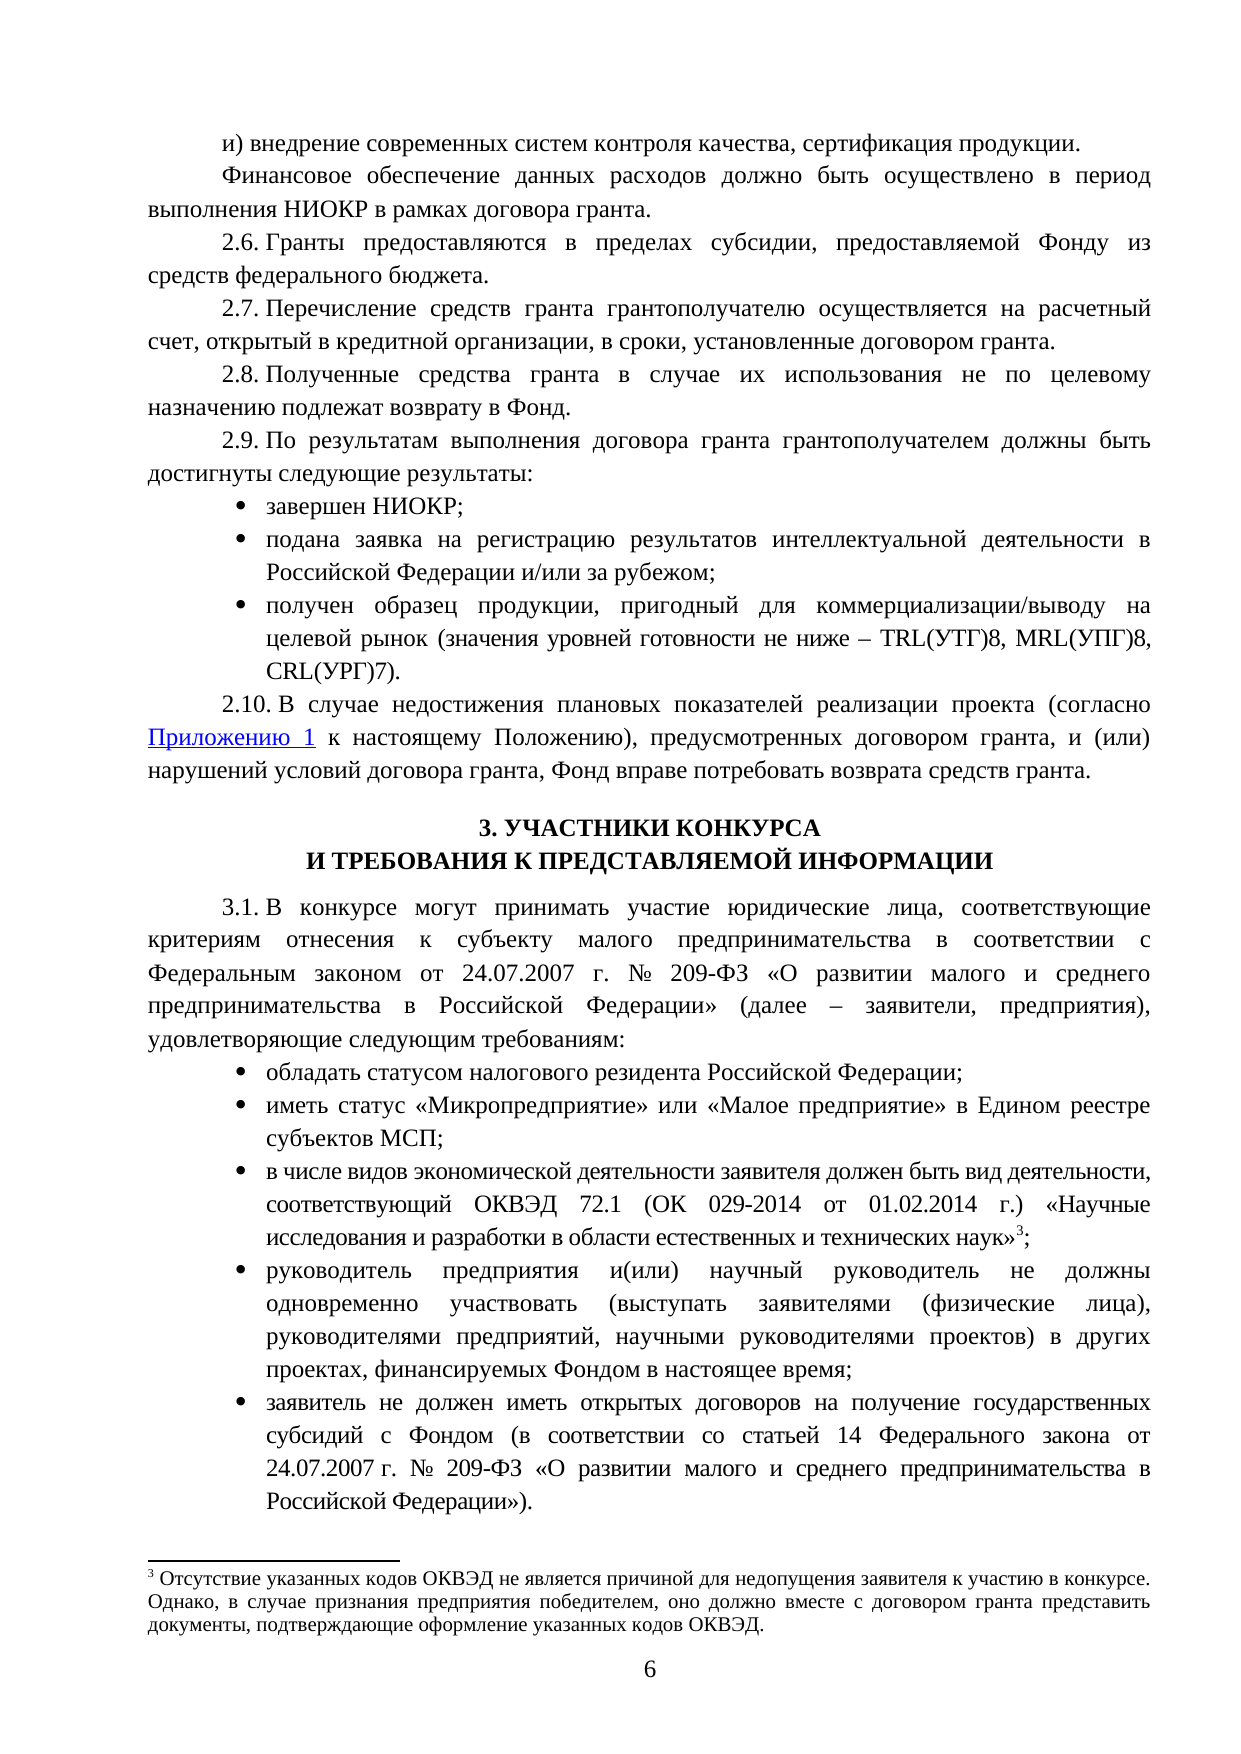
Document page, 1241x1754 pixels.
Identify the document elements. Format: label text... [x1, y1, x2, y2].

text Финансовое обеспечение данных расходов должно быть осуществлено в период выполнения НИОКР в рамках договора гранта. [148, 161, 1152, 222]
list обладать статусом налогового резидента Российской Федерации; [236, 1057, 1152, 1085]
list получен образец продукции, пригодный для коммерциализации/выводу на целевой рынок (значения уровней готовности не ниже – TRL(УТГ)8, MRL(УПГ)8, CRL(УРГ)7). [236, 590, 1152, 685]
list завершен НИОКР; [236, 491, 1152, 519]
text 3. УЧАСТНИКИ КОНКУРСА И ТРЕБОВАНИЯ К ПРЕДСТАВЛЯЕМОЙ ИНФОРМАЦИИ [148, 813, 1152, 875]
list 2.10. В случае недостижения плановых показателей реализации проекта (согласно Приложению 1 к настоящему Положению), предусмотренных договором гранта, и (или) нарушений условий договора гранта, Фонд вправе потребовать возврата средств гранта. [148, 689, 1152, 784]
list заявитель не должен иметь открытых договоров на получение государственных субсидий с Фондом (в соответствии со статьей 14 Федерального закона от 24.07.2007 г. № 209-ФЗ «О развитии малого и среднего предпринимательства в Российской Федерации»). [236, 1387, 1152, 1515]
text 2.6. Гранты предоставляются в пределах субсидии, предоставляемой Фонду из средств федерального бюджета. [148, 227, 1152, 288]
list в числе видов экономической деятельности заявителя должен быть вид деятельности, соответствующий ОКВЭД 72.1 (ОК 029-2014 от 01.02.2014 г.) «Научные исследования и разработки в области естественных и технических наук»; [236, 1156, 1152, 1251]
list подана заявка на регистрацию результатов интеллектуальной деятельности в Российской Федерации и/или за рубежом; [236, 524, 1152, 586]
text 2.9. По результатам выполнения договора гранта грантополучателем должны быть достигнуты следующие результаты: [148, 425, 1152, 487]
list иметь статус «Микропредприятие» или «Малое предприятие» в Едином реестре субъектов МСП; [236, 1090, 1152, 1151]
list 3.1. В конкурсе могут принимать участие юридические лица, соответствующие критериям отнесения к субъекту малого предпринимательства в соответствии с Федеральным законом от 24.07.2007 г. № 209-ФЗ «О развитии малого и среднего предпринимательства в Российской Федерации» (далее – заявители, предприятия), удовлетворяющие следующим требованиям: [148, 892, 1152, 1052]
text 2.8. Полученные средства гранта в случае их использования не по целевому назначению подлежат возврату в Фонд. [148, 359, 1152, 421]
text 2.7. Перечисление средств гранта грантополучателю осуществляется на расчетный счет, открытый в кредитной организации, в сроки, установленные договором гранта. [148, 293, 1152, 354]
list руководитель предприятия и(или) научный руководитель не должны одновременно участвовать (выступать заявителями (физические лица), руководителями предприятий, научными руководителями проектов) в других проектах, финансируемых Фондом в настоящее время; [236, 1255, 1152, 1383]
text и) внедрение современных систем контроля качества, сертификация продукции. [148, 128, 1152, 156]
